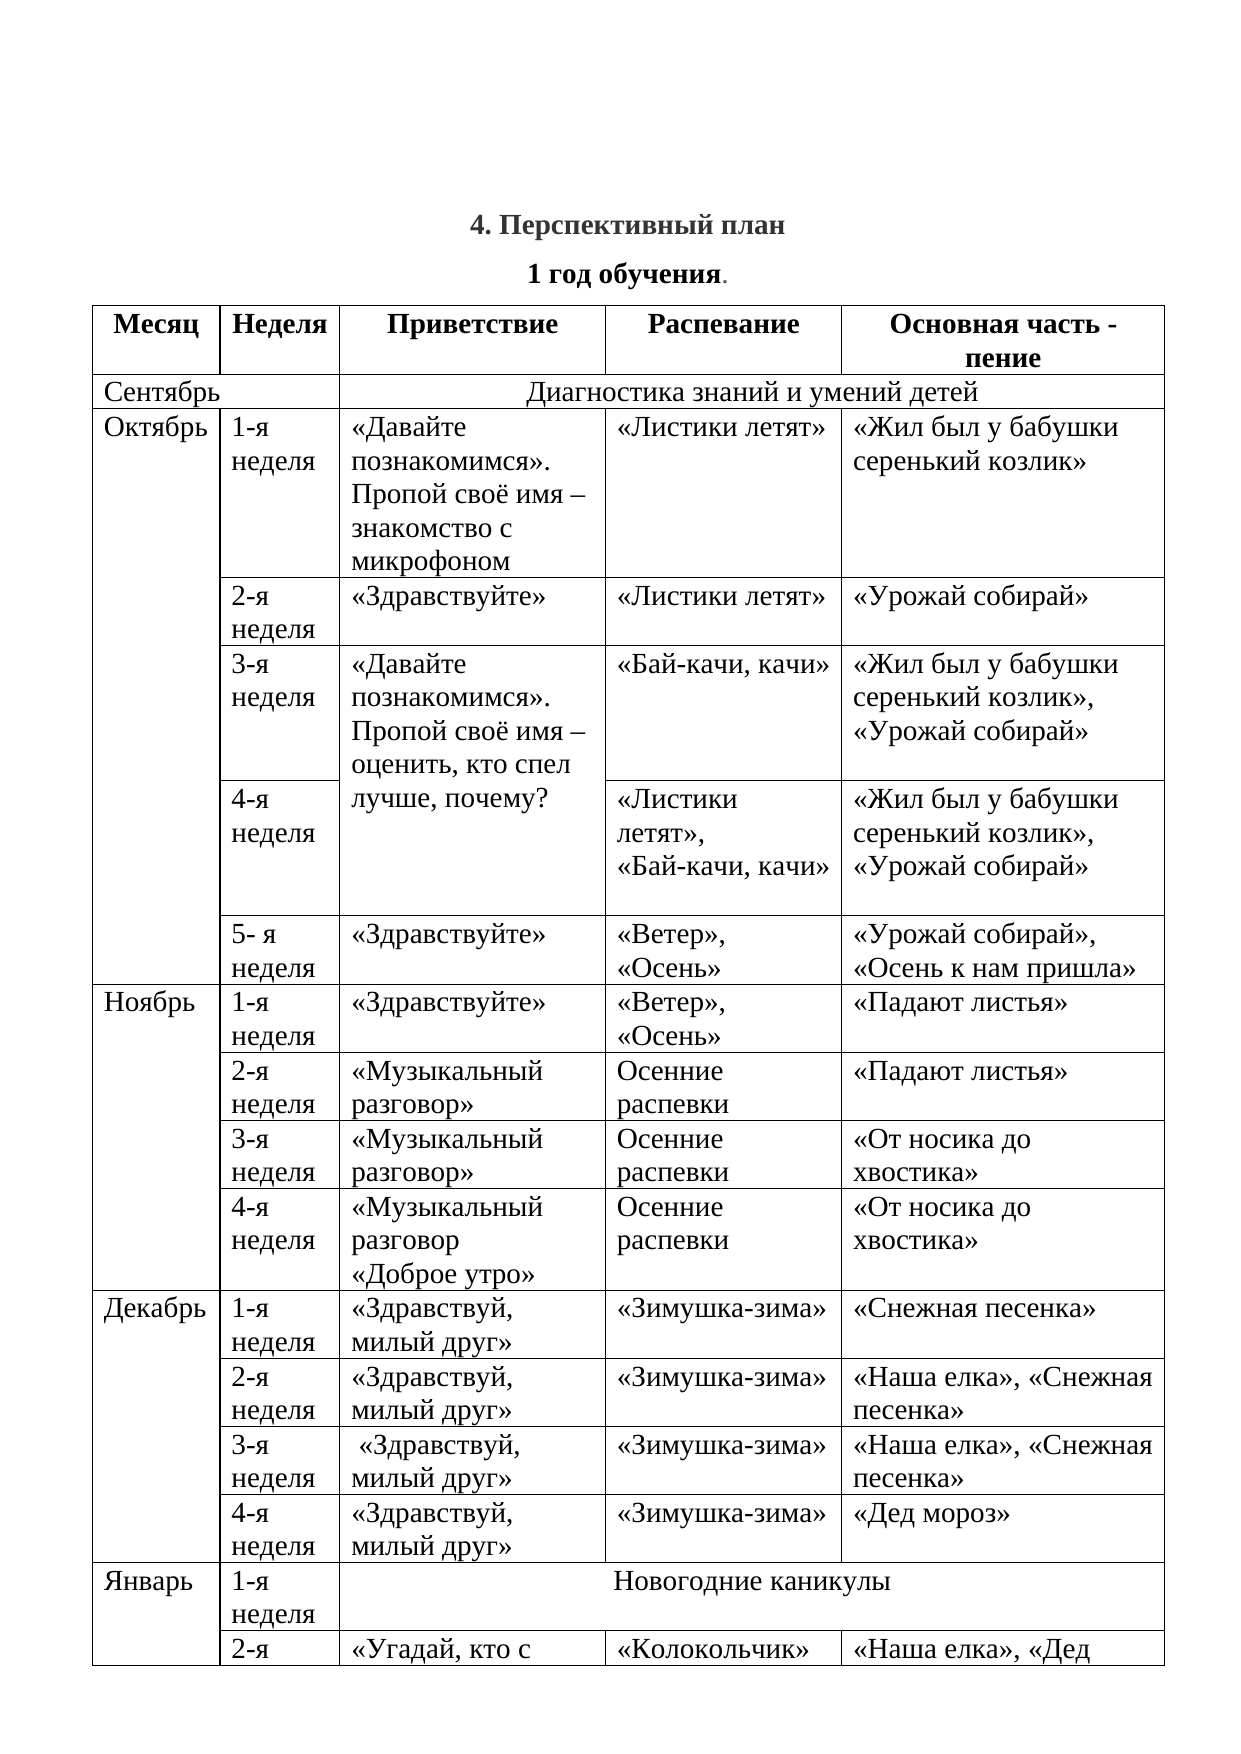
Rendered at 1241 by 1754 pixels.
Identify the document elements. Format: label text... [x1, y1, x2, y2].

table_cell «Здравствуй, милый друг» [340, 1427, 605, 1494]
table_cell «Музыкальный разговор» [340, 1053, 605, 1120]
table_cell Осенние распевки [606, 1189, 841, 1289]
text 1 год обучения. [103, 256, 1152, 290]
table_cell «Зимушка-зима» [606, 1359, 841, 1426]
table_cell «Ветер», «Осень» [606, 916, 841, 983]
table_cell «Музыкальный разговор «Доброе утро» [340, 1189, 605, 1289]
table_cell «Листики летят», «Бай-качи, качи» [606, 781, 841, 915]
table_cell 1-я неделя [221, 1291, 339, 1358]
table_cell Октябрь [93, 409, 219, 983]
table_cell 2-я неделя [221, 1631, 339, 1665]
table_cell «От носика до хвостика» [842, 1121, 1164, 1188]
table_cell «От носика до хвостика» [842, 1189, 1164, 1289]
table_cell «Зимушка-зима» [606, 1427, 841, 1494]
table_cell Диагностика знаний и умений детей [340, 375, 1164, 408]
table_cell «Падают листья» [842, 985, 1164, 1052]
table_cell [340, 1631, 605, 1665]
table_cell Осенние распевки [606, 1121, 841, 1188]
table_cell «Листики летят» [606, 409, 841, 577]
table_cell «Музыкальный разговор» [340, 1121, 605, 1188]
table_cell 2-я неделя [221, 1053, 339, 1120]
table_cell 4-я неделя [221, 1495, 339, 1562]
table_cell «Снежная песенка» [842, 1291, 1164, 1358]
table_cell «Ветер», «Осень» [606, 985, 841, 1052]
table_cell «Здравствуй, милый друг» [340, 1495, 605, 1562]
table_cell 4-я неделя [221, 781, 339, 915]
table_cell «Падают листья» [842, 1053, 1164, 1120]
table_header Основная часть - пение [842, 306, 1164, 373]
table_cell Ноябрь [93, 985, 219, 1289]
table_cell «Здравствуй, милый друг» [340, 1359, 605, 1426]
table_cell «Колокольчик» [606, 1631, 841, 1665]
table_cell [842, 1631, 1164, 1665]
table_cell Декабрь [93, 1291, 219, 1562]
table_cell 1-я неделя [221, 1563, 339, 1630]
table_cell «Здравствуйте» [340, 985, 605, 1052]
table_cell «Зимушка-зима» [606, 1291, 841, 1358]
table_header Неделя [221, 306, 339, 373]
table_cell 1-я неделя [221, 985, 339, 1052]
table_cell «Наша елка», «Снежная песенка» [842, 1427, 1164, 1494]
table_cell «Жил был у бабушки серенький козлик», «Урожай собирай» [842, 781, 1164, 915]
table_cell «Дед мороз» [842, 1495, 1164, 1562]
table_cell Январь [93, 1563, 219, 1665]
table_cell Новогодние каникулы [340, 1563, 1164, 1630]
table_cell «Давайте познакомимся». Пропой своё имя – знакомство с микрофоном [340, 409, 605, 577]
table_cell 3-я неделя [221, 646, 339, 780]
table_header Распевание [606, 306, 841, 373]
table_cell «Здравствуйте» [340, 916, 605, 983]
table_cell 5- я неделя [221, 916, 339, 983]
table_cell «Бай-качи, качи» [606, 646, 841, 780]
table_cell «Здравствуй, милый друг» [340, 1291, 605, 1358]
table_cell 3-я неделя [221, 1427, 339, 1494]
table_cell 4-я неделя [221, 1189, 339, 1289]
table_cell «Листики летят» [606, 578, 841, 645]
table_cell «Давайте познакомимся». Пропой своё имя – оценить, кто спел лучше, почему? [340, 646, 605, 915]
table_header Месяц [93, 306, 219, 373]
table_cell «Урожай собирай» [842, 578, 1164, 645]
table_cell Сентябрь [93, 375, 339, 408]
table_cell «Жил был у бабушки серенький козлик», «Урожай собирай» [842, 646, 1164, 780]
table_cell 2-я неделя [221, 1359, 339, 1426]
table_cell «Жил был у бабушки серенький козлик» [842, 409, 1164, 577]
table_header Приветствие [340, 306, 605, 373]
table_cell 3-я неделя [221, 1121, 339, 1188]
table_cell 2-я неделя [221, 578, 339, 645]
table_cell «Здравствуйте» [340, 578, 605, 645]
table_cell Осенние распевки [606, 1053, 841, 1120]
table_cell 1-я неделя [221, 409, 339, 577]
table_cell «Наша елка», «Снежная песенка» [842, 1359, 1164, 1426]
table_cell «Зимушка-зима» [606, 1495, 841, 1562]
text 4. Перспективный план [103, 207, 1152, 241]
table_cell «Урожай собирай», «Осень к нам пришла» [842, 916, 1164, 983]
